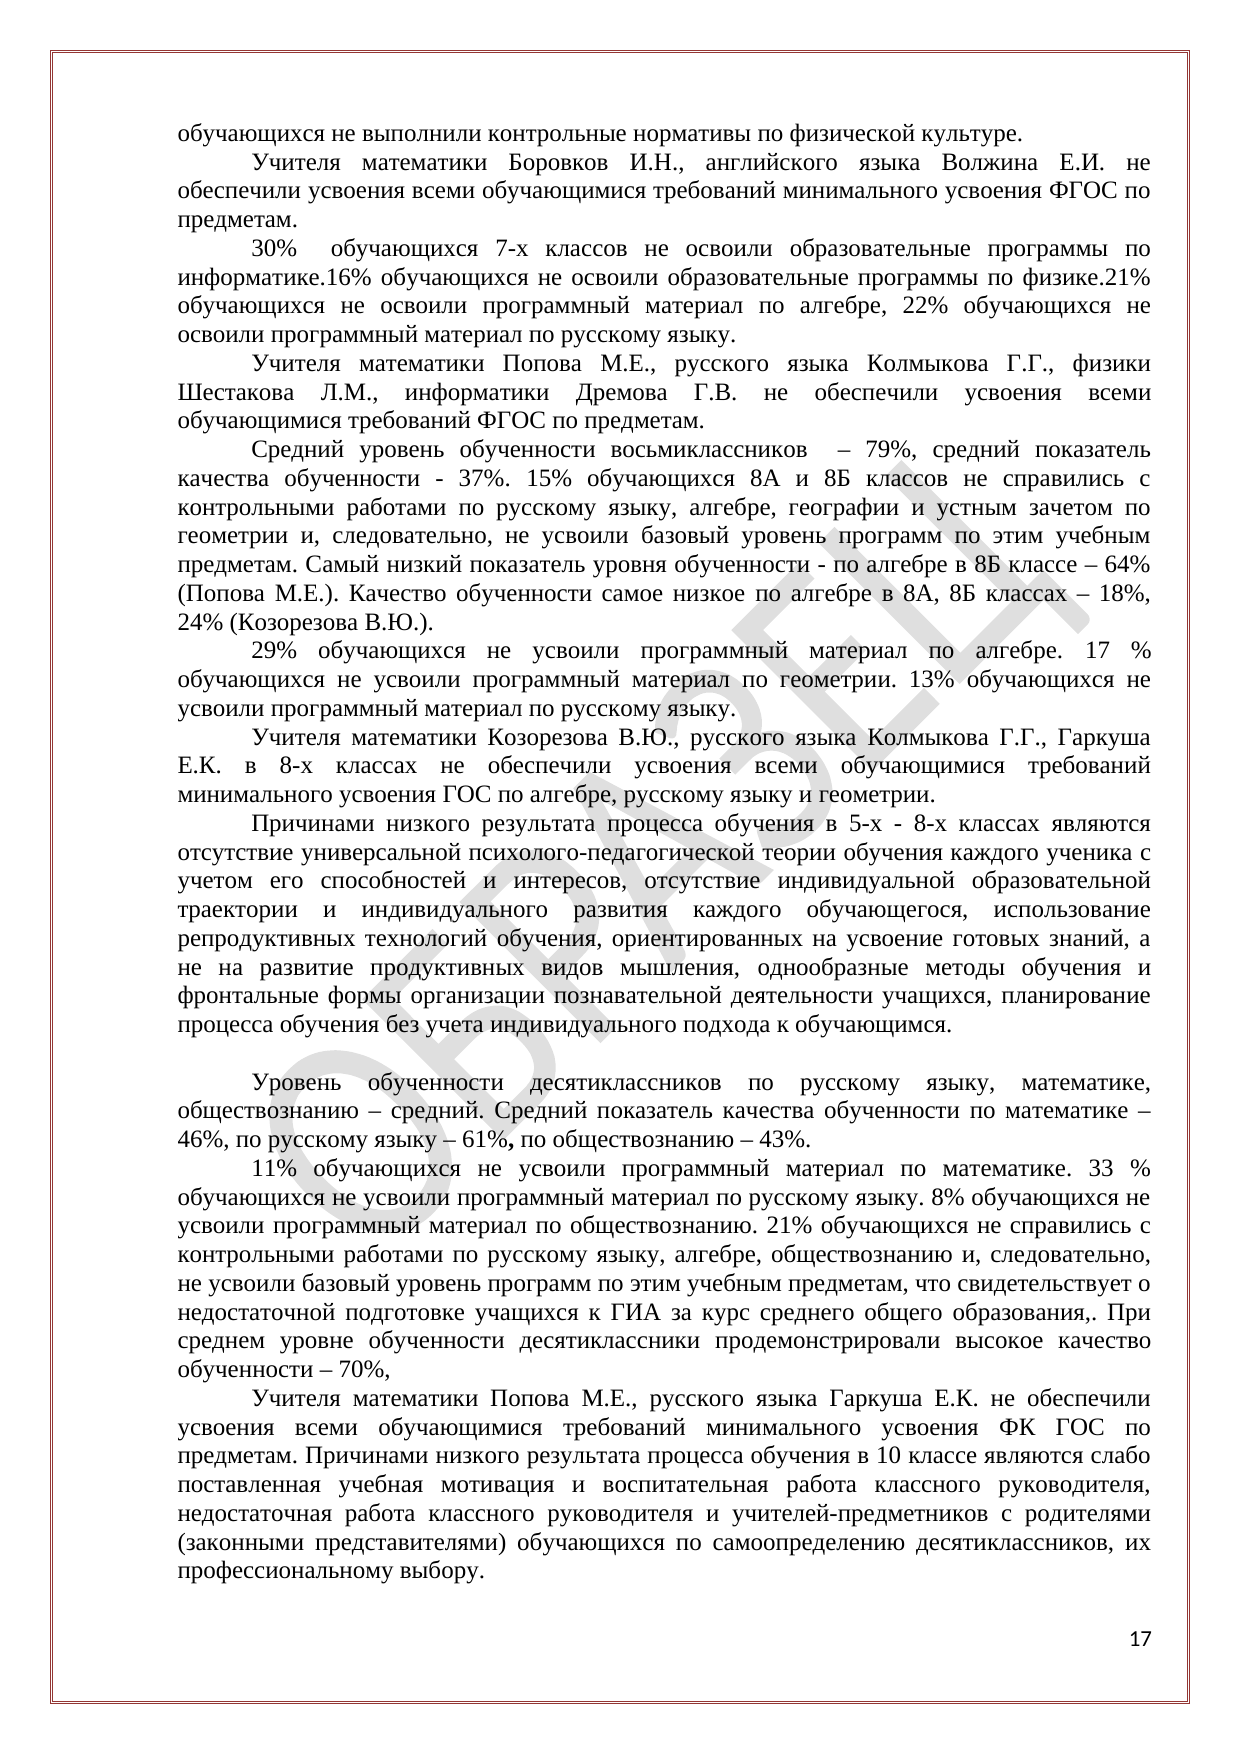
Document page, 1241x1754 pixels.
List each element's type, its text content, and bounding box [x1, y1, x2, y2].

text 29% обучающихся не усвоили программный материал по алгебре. 17 % обучающихся не усвоили программный материал по геометрии. 13% обучающихся не усвоили программный материал по русскому языку. [177, 636, 1152, 722]
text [177, 118, 1152, 147]
text Учителя математики Попова М.Е., русского языка Колмыкова Г.Г., физики Шестакова Л.М., информатики Дремова Г.В. не обеспечили усвоения всеми обучающимися требований ФГОС по предметам. [177, 348, 1152, 434]
text Учителя математики Боровков И.Н., английского языка Волжина Е.И. не обеспечили усвоения всеми обучающимися требований минимального усвоения ФГОС по предметам. [177, 147, 1152, 233]
text 11% обучающихся не усвоили программный материал по математике. 33 % обучающихся не усвоили программный материал по русскому языку. 8% обучающихся не усвоили программный материал по обществознанию. 21% обучающихся не справились с контрольными работами по русскому языку, алгебре, обществознанию и, следовательно, не усвоили базовый уровень программ по этим учебным предметам, что свидетельствует о недостаточной подготовке учащихся к ГИА за курс среднего общего образования,. При среднем уровне обученности десятиклассники продемонстрировали высокое качество обученности – 70%, [177, 1153, 1152, 1383]
text Учителя математики Козорезова В.Ю., русского языка Колмыкова Г.Г., Гаркуша Е.К. в 8-х классах не обеспечили усвоения всеми обучающимися требований минимального усвоения ГОС по алгебре, русскому языку и геометрии. [177, 722, 1152, 808]
text Учителя математики Попова М.Е., русского языка Гаркуша Е.К. не обеспечили усвоения всеми обучающимися требований минимального усвоения ФК ГОС по предметам. Причинами низкого результата процесса обучения в 10 классе являются слабо поставленная учебная мотивация и воспитательная работа классного руководителя, недостаточная работа классного руководителя и учителей-предметников с родителями (законными представителями) обучающихся по самоопределению десятиклассников, их профессиональному выбору. [177, 1383, 1152, 1584]
text Причинами низкого результата процесса обучения в 5-х - 8-х классах являются отсутствие универсальной психолого-педагогической теории обучения каждого ученика с учетом его способностей и интересов, отсутствие индивидуальной образовательной траектории и индивидуального развития каждого обучающегося, использование репродуктивных технологий обучения, ориентированных на усвоение готовых знаний, а не на развитие продуктивных видов мышления, однообразные методы обучения и фронтальные формы организации познавательной деятельности учащихся, планирование процесса обучения без учета индивидуального подхода к обучающимся. [177, 808, 1152, 1038]
text Уровень обученности десятиклассников по русскому языку, математике, обществознанию – средний. Средний показатель качества обученности по математике – 46%, по русскому языку – 61%, по обществознанию – 43%. [177, 1067, 1152, 1153]
text 30% обучающихся 7-х классов не освоили образовательные программы по информатике.16% обучающихся не освоили образовательные программы по физике.21% обучающихся не освоили программный материал по алгебре, 22% обучающихся не освоили программный материал по русскому языку. [177, 233, 1152, 348]
text Средний уровень обученности восьмиклассников – 79%, средний показатель качества обученности - 37%. 15% обучающихся 8А и 8Б классов не справились с контрольными работами по русскому языку, алгебре, географии и устным зачетом по геометрии и, следовательно, не усвоили базовый уровень программ по этим учебным предметам. Самый низкий показатель уровня обученности - по алгебре в 8Б классе – 64% (Попова М.Е.). Качество обученности самое низкое по алгебре в 8А, 8Б классах – 18%, 24% (Козорезова В.Ю.). [177, 434, 1152, 636]
